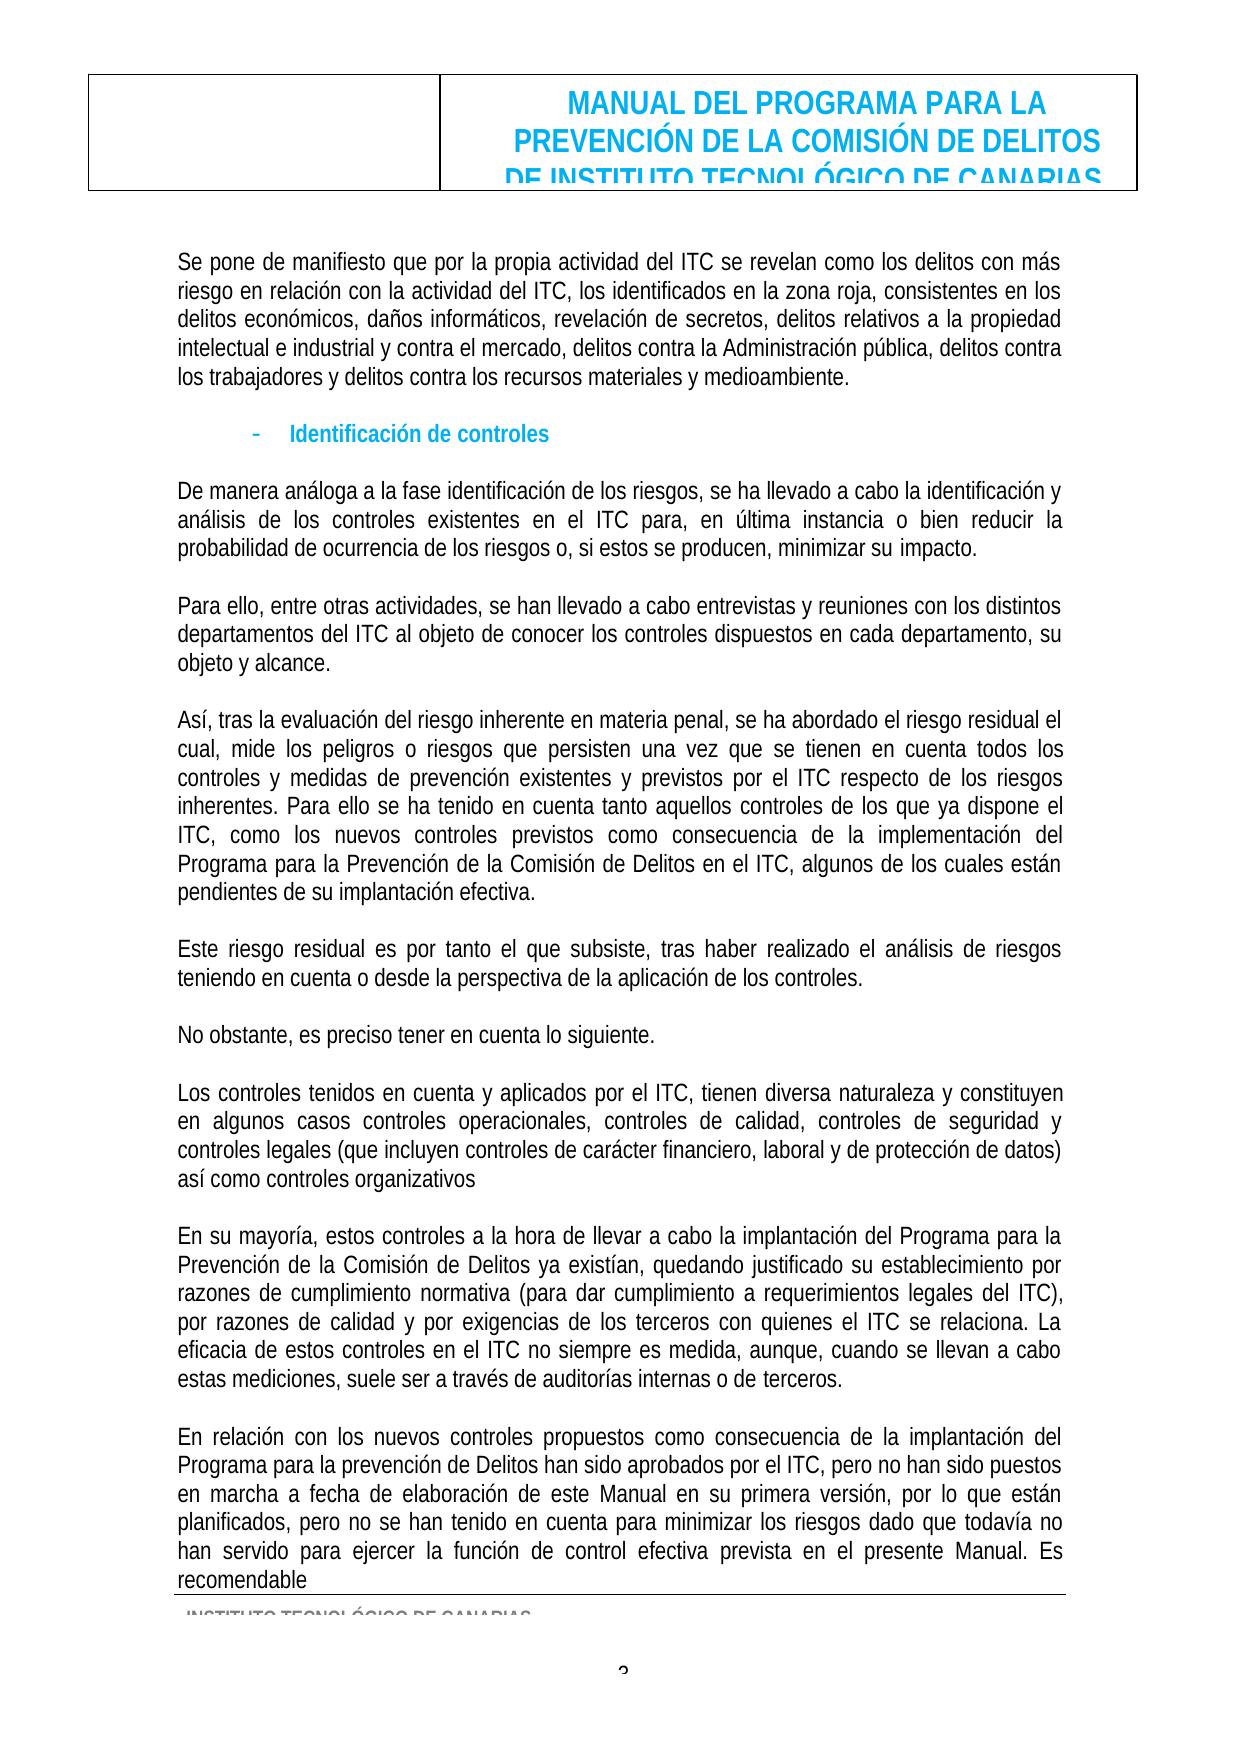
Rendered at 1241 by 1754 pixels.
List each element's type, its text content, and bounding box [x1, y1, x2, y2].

subtitle Identificación de controles [252, 419, 1076, 448]
text Se pone de manifiesto que por la propia actividad del ITC se revelan como los delitos con más riesgo en relación con la actividad del ITC, los identificados en la zona roja, consistentes en los delitos económicos, daños informáticos, revelación de secretos, delitos relativos a la propiedad intelectual e industrial y contra el mercado, delitos contra la Administración pública, delitos contra los trabajadores y delitos contra los recursos materiales y medioambiente. [177, 247, 1063, 390]
text En su mayoría, estos controles a la hora de llevar a cabo la implantación del Programa para la Prevención de la Comisión de Delitos ya existían, quedando justificado su establecimiento por razones de cumplimiento normativa (para dar cumplimiento a requerimientos legales del ITC), por razones de calidad y por exigencias de los terceros con quienes el ITC se relaciona. La eficacia de estos controles en el ITC no siempre es medida, aunque, cuando se llevan a cabo estas mediciones, suele ser a través de auditorías internas o de terceros. [177, 1221, 1063, 1393]
text No obstante, es preciso tener en cuenta lo siguiente. [177, 1020, 1076, 1049]
text De manera análoga a la fase identificación de los riesgos, se ha llevado a cabo la identificación y análisis de los controles existentes en el ITC para, en última instancia o bien reducir la probabilidad de ocurrencia de los riesgos o, si estos se producen, minimizar su impacto. [177, 476, 1063, 562]
text Este riesgo residual es por tanto el que subsiste, tras haber realizado el análisis de riesgos teniendo en cuenta o desde la perspectiva de la aplicación de los controles. [177, 934, 1063, 992]
text Para ello, entre otras actividades, se han llevado a cabo entrevistas y reuniones con los distintos departamentos del ITC al objeto de conocer los controles dispuestos en cada departamento, su objeto y alcance. [177, 591, 1063, 677]
text Así, tras la evaluación del riesgo inherente en materia penal, se ha abordado el riesgo residual el cual, mide los peligros o riesgos que persisten una vez que se tienen en cuenta todos los controles y medidas de prevención existentes y previstos por el ITC respecto de los riesgos inherentes. Para ello se ha tenido en cuenta tanto aquellos controles de los que ya dispone el ITC, como los nuevos controles previstos como consecuencia de la implementación del Programa para la Prevención de la Comisión de Delitos en el ITC, algunos de los cuales están pendientes de su implantación efectiva. [177, 705, 1063, 906]
text En relación con los nuevos controles propuestos como consecuencia de la implantación del Programa para la prevención de Delitos han sido aprobados por el ITC, pero no han sido puestos en marcha a fecha de elaboración de este Manual en su primera versión, por lo que están planificados, pero no se han tenido en cuenta para minimizar los riesgos dado que todavía no han servido para ejercer la función de control efectiva prevista en el presente Manual. Es recomendable [177, 1421, 1064, 1593]
text Los controles tenidos en cuenta y aplicados por el ITC, tienen diversa naturaleza y constituyen en algunos casos controles operacionales, controles de calidad, controles de seguridad y controles legales (que incluyen controles de carácter financiero, laboral y de protección de datos) así como controles organizativos [177, 1078, 1064, 1192]
